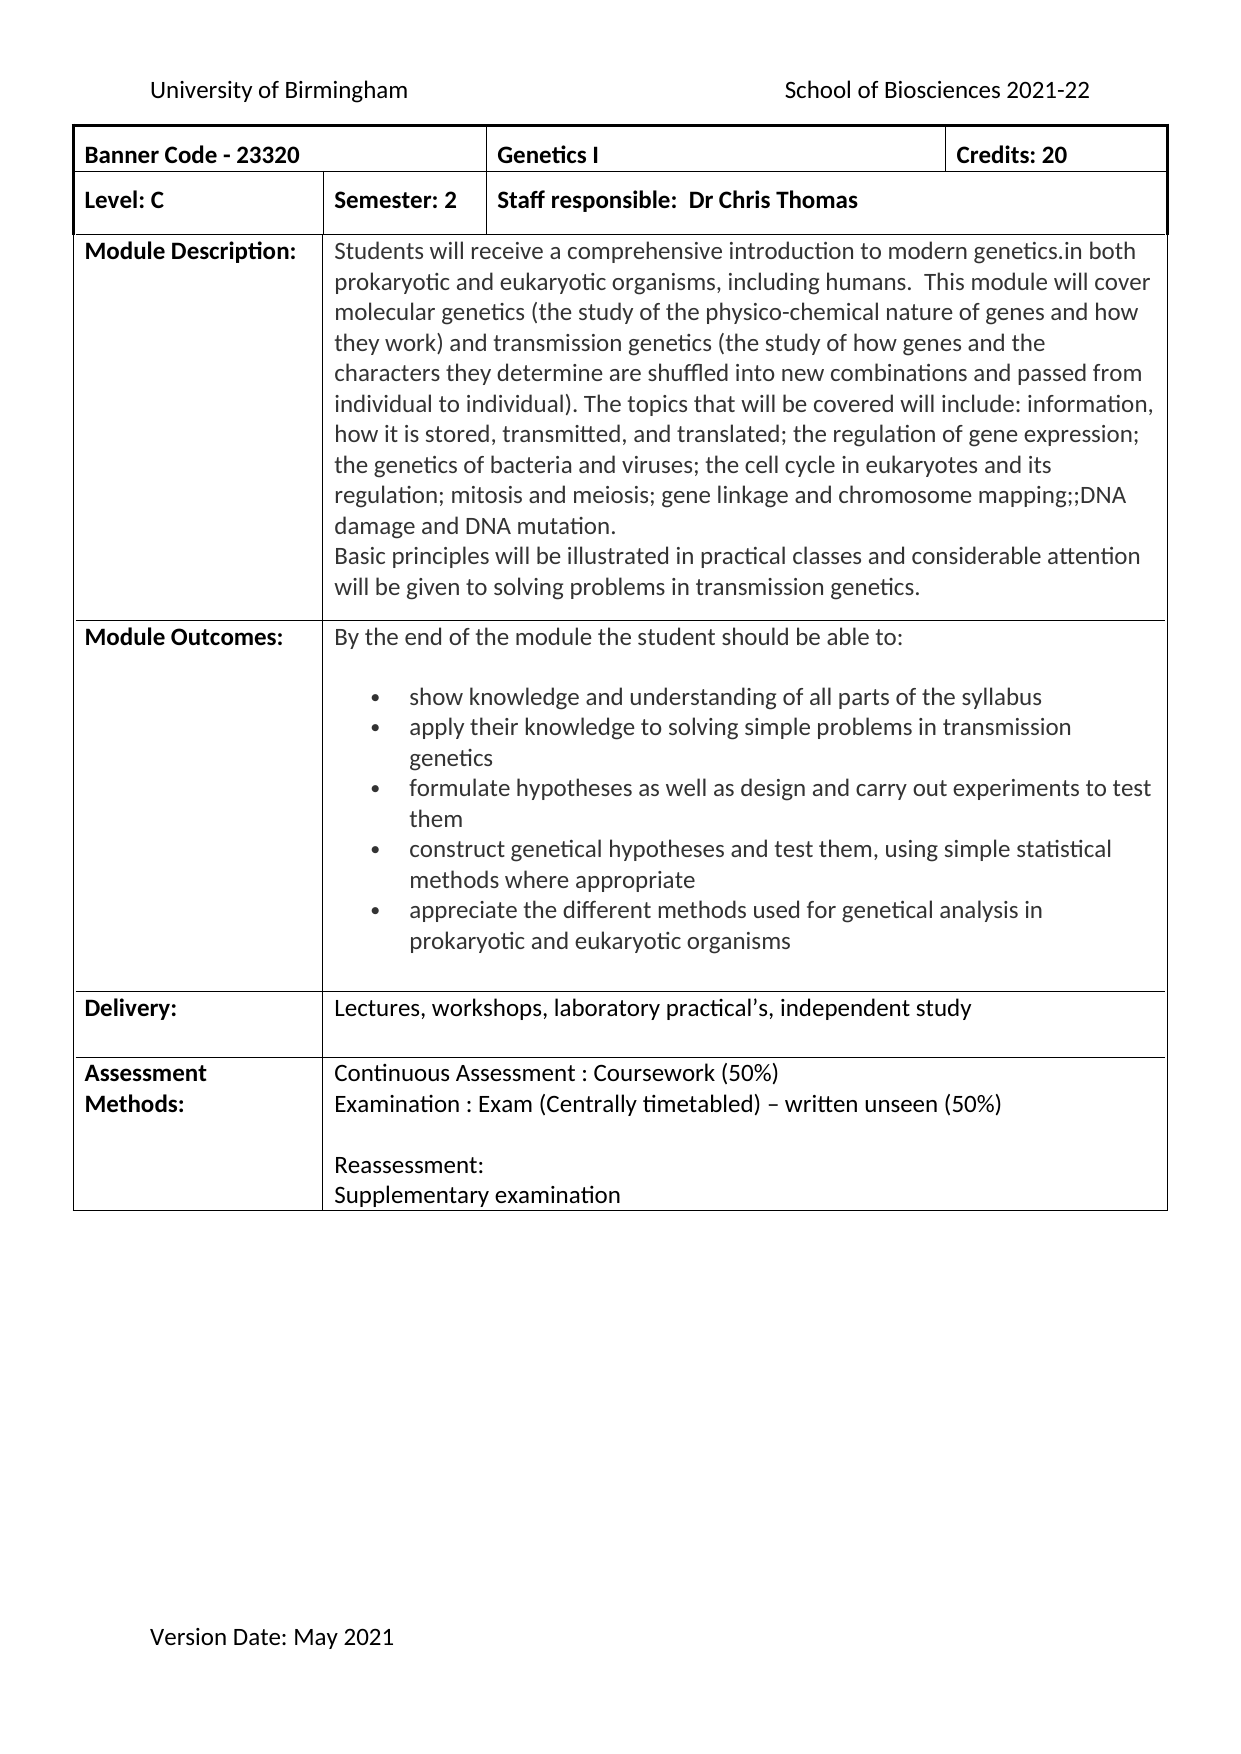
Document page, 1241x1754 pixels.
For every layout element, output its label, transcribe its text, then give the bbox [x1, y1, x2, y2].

table_cell Module Outcomes: [74, 620, 322, 991]
table_cell Continuous Assessment : Coursework (50%) Examination : Exam (Centrally timetabled) – written unseen (50%) Reassessment: Supplementary examination [323, 1057, 1167, 1210]
table_header Credits: 20 [946, 127, 1166, 171]
table_header Genetics I [487, 127, 945, 171]
table_cell Staff responsible: Dr Chris Thomas [487, 172, 1166, 234]
table_cell Semester: 2 [324, 172, 486, 234]
table_cell Delivery: [74, 991, 322, 1057]
table_cell Students will receive a comprehensive introduction to modern genetics.in both prokaryotic and eukaryotic organisms, including humans. This module will cover molecular genetics (the study of the physico-chemical nature of genes and how they work) and transmission genetics (the study of how genes and the characters they determine are shuffled into new combinations and passed from individual to individual). The topics that will be covered will include: information, how it is stored, transmitted, and translated; the regulation of gene expression; the genetics of bacteria and viruses; the cell cycle in eukaryotes and its regulation; mitosis and meiosis; gene linkage and chromosome mapping;;DNA damage and DNA mutation. Basic principles will be illustrated in practical classes and considerable attention will be given to solving problems in transmission genetics. [323, 234, 1167, 620]
table_header Banner Code - 23320 [75, 127, 486, 171]
table_cell Module Description: [74, 235, 322, 620]
table_cell Level: C [75, 172, 323, 234]
table_cell Lectures, workshops, laboratory practical’s, independent study [323, 991, 1167, 1057]
table_cell Assessment Methods: [74, 1057, 322, 1210]
table_cell By the end of the module the student should be able to: show knowledge and understanding of all parts of the syllabus apply their knowledge to solving simple problems in transmission genetics formulate hypotheses as well as design and carry out experiments to test them construct genetical hypotheses and test them, using simple statistical methods where appropriate appreciate the different methods used for genetical analysis in prokaryotic and eukaryotic organisms [323, 620, 1167, 991]
